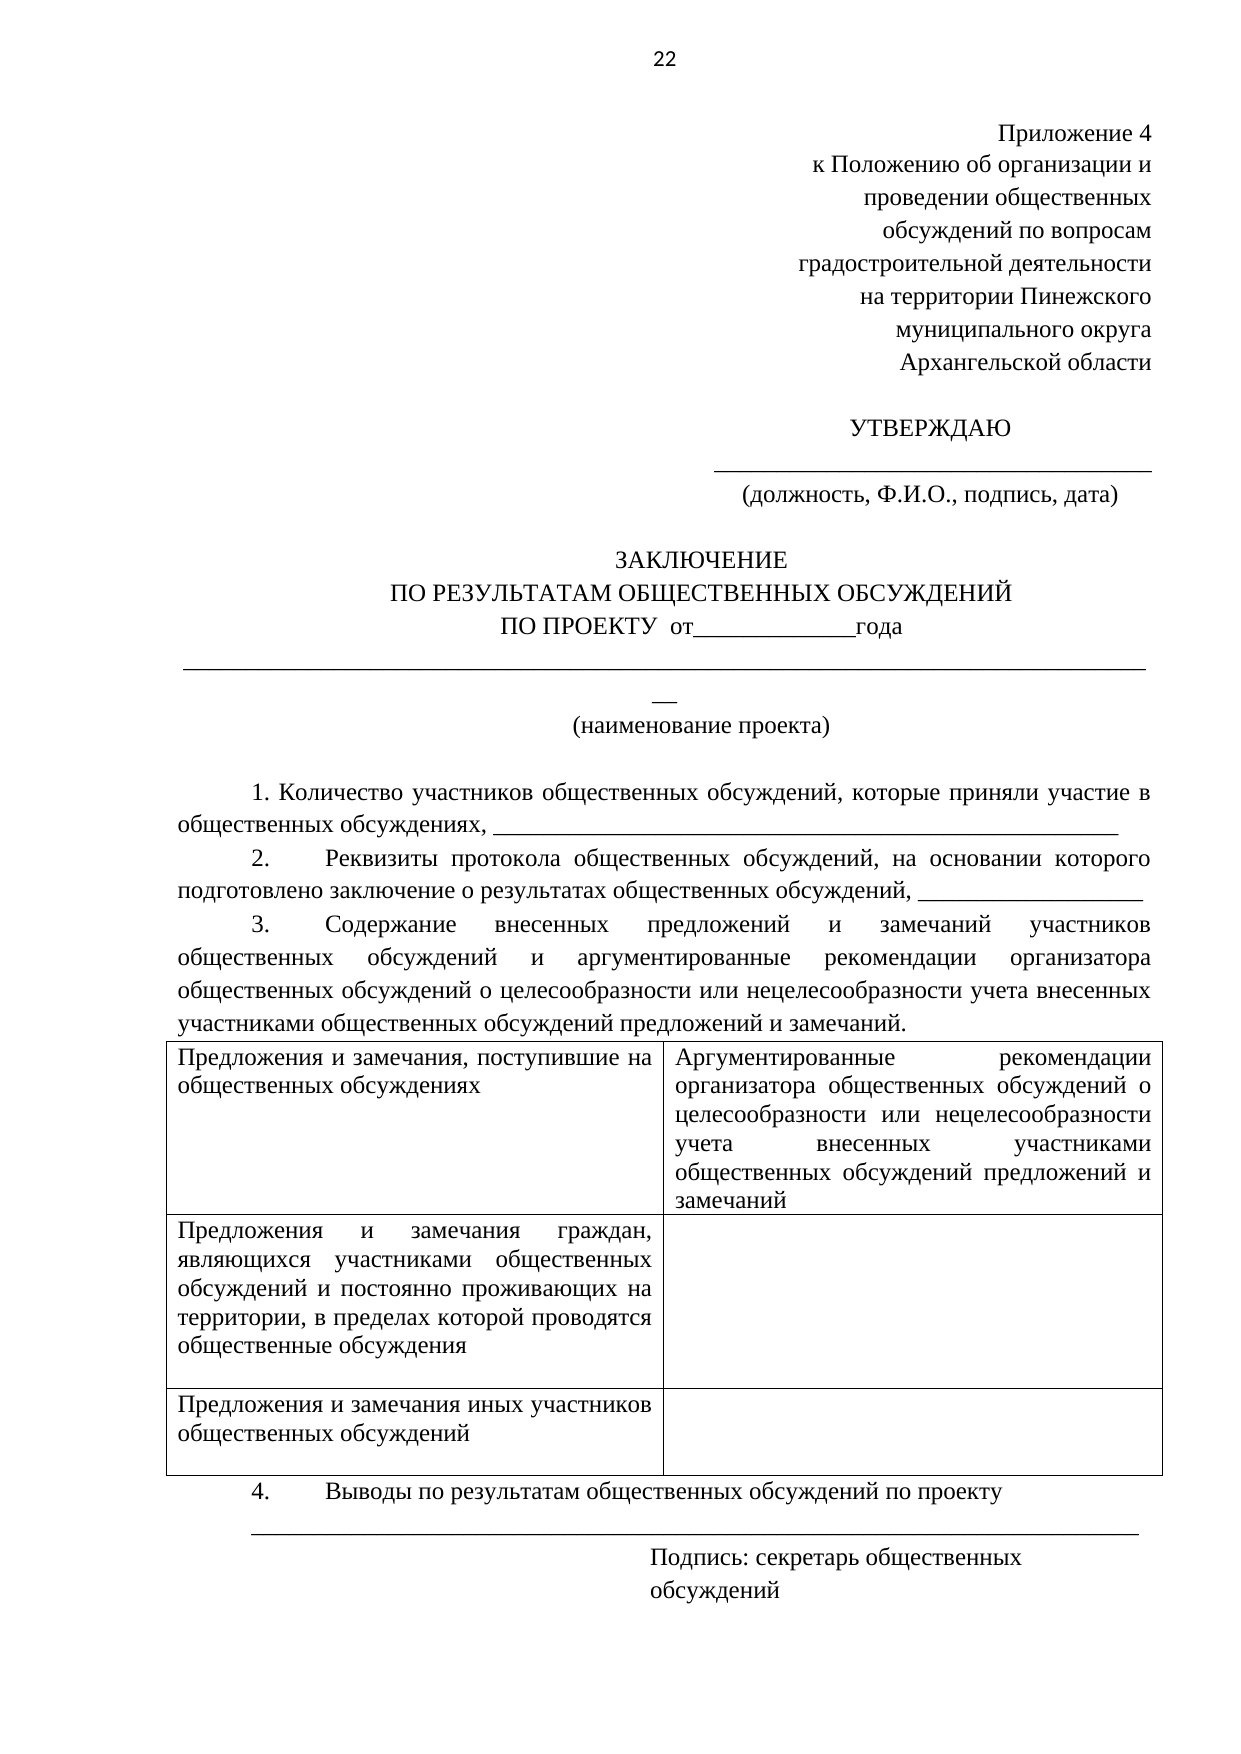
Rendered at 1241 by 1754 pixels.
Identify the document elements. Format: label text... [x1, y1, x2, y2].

text _______________________________________________________________________ [177, 1509, 1152, 1538]
table_cell [664, 1215, 1162, 1388]
table_cell [664, 1389, 1162, 1475]
text 4. Выводы по результатам общественных обсуждений по проекту [177, 1476, 1152, 1505]
text Подпись: секретарь общественных обсуждений [650, 1542, 1152, 1604]
text ___________________________________ [709, 446, 1152, 475]
table_header Аргументированные рекомендации организатора общественных обсуждений о целесообразности или нецелесообразности учета внесенных участниками общественных обсуждений предложений и замечаний [664, 1042, 1162, 1214]
table_cell Предложения и замечания граждан, являющихся участниками общественных обсуждений и постоянно проживающих на территории, в пределах которой проводятся общественные обсуждения [167, 1215, 663, 1388]
text ПО ПРОЕКТУ от_____________года _______________________________________________________________________________ [177, 611, 1152, 706]
text 3. Содержание внесенных предложений и замечаний участников общественных обсуждений и аргументированные рекомендации организатора общественных обсуждений о целесообразности или нецелесообразности учета внесенных участниками общественных обсуждений предложений и замечаний. [177, 909, 1152, 1036]
text 2. Реквизиты протокола общественных обсуждений, на основании которого подготовлено заключение о результатах общественных обсуждений, __________________ [177, 843, 1152, 904]
text к Положению об организации и проведении общественных обсуждений по вопросам градостроительной деятельности на территории Пинежского муниципального округа Архангельской области [768, 149, 1152, 376]
text ПО РЕЗУЛЬТАТАМ ОБЩЕСТВЕННЫХ ОБСУЖДЕНИЙ [177, 578, 1152, 607]
text УТВЕРЖДАЮ [709, 413, 1152, 442]
text Приложение 4 [768, 118, 1152, 147]
text (должность, Ф.И.О., подпись, дата) [709, 479, 1152, 508]
table_header Предложения и замечания, поступившие на общественных обсуждениях [167, 1042, 663, 1214]
table_cell Предложения и замечания иных участников общественных обсуждений [167, 1389, 663, 1475]
text (наименование проекта) [177, 711, 1152, 739]
text ЗАКЛЮЧЕНИЕ [177, 545, 1152, 574]
text 1. Количество участников общественных обсуждений, которые приняли участие в общественных обсуждениях, __________________________________________________ [177, 777, 1152, 838]
